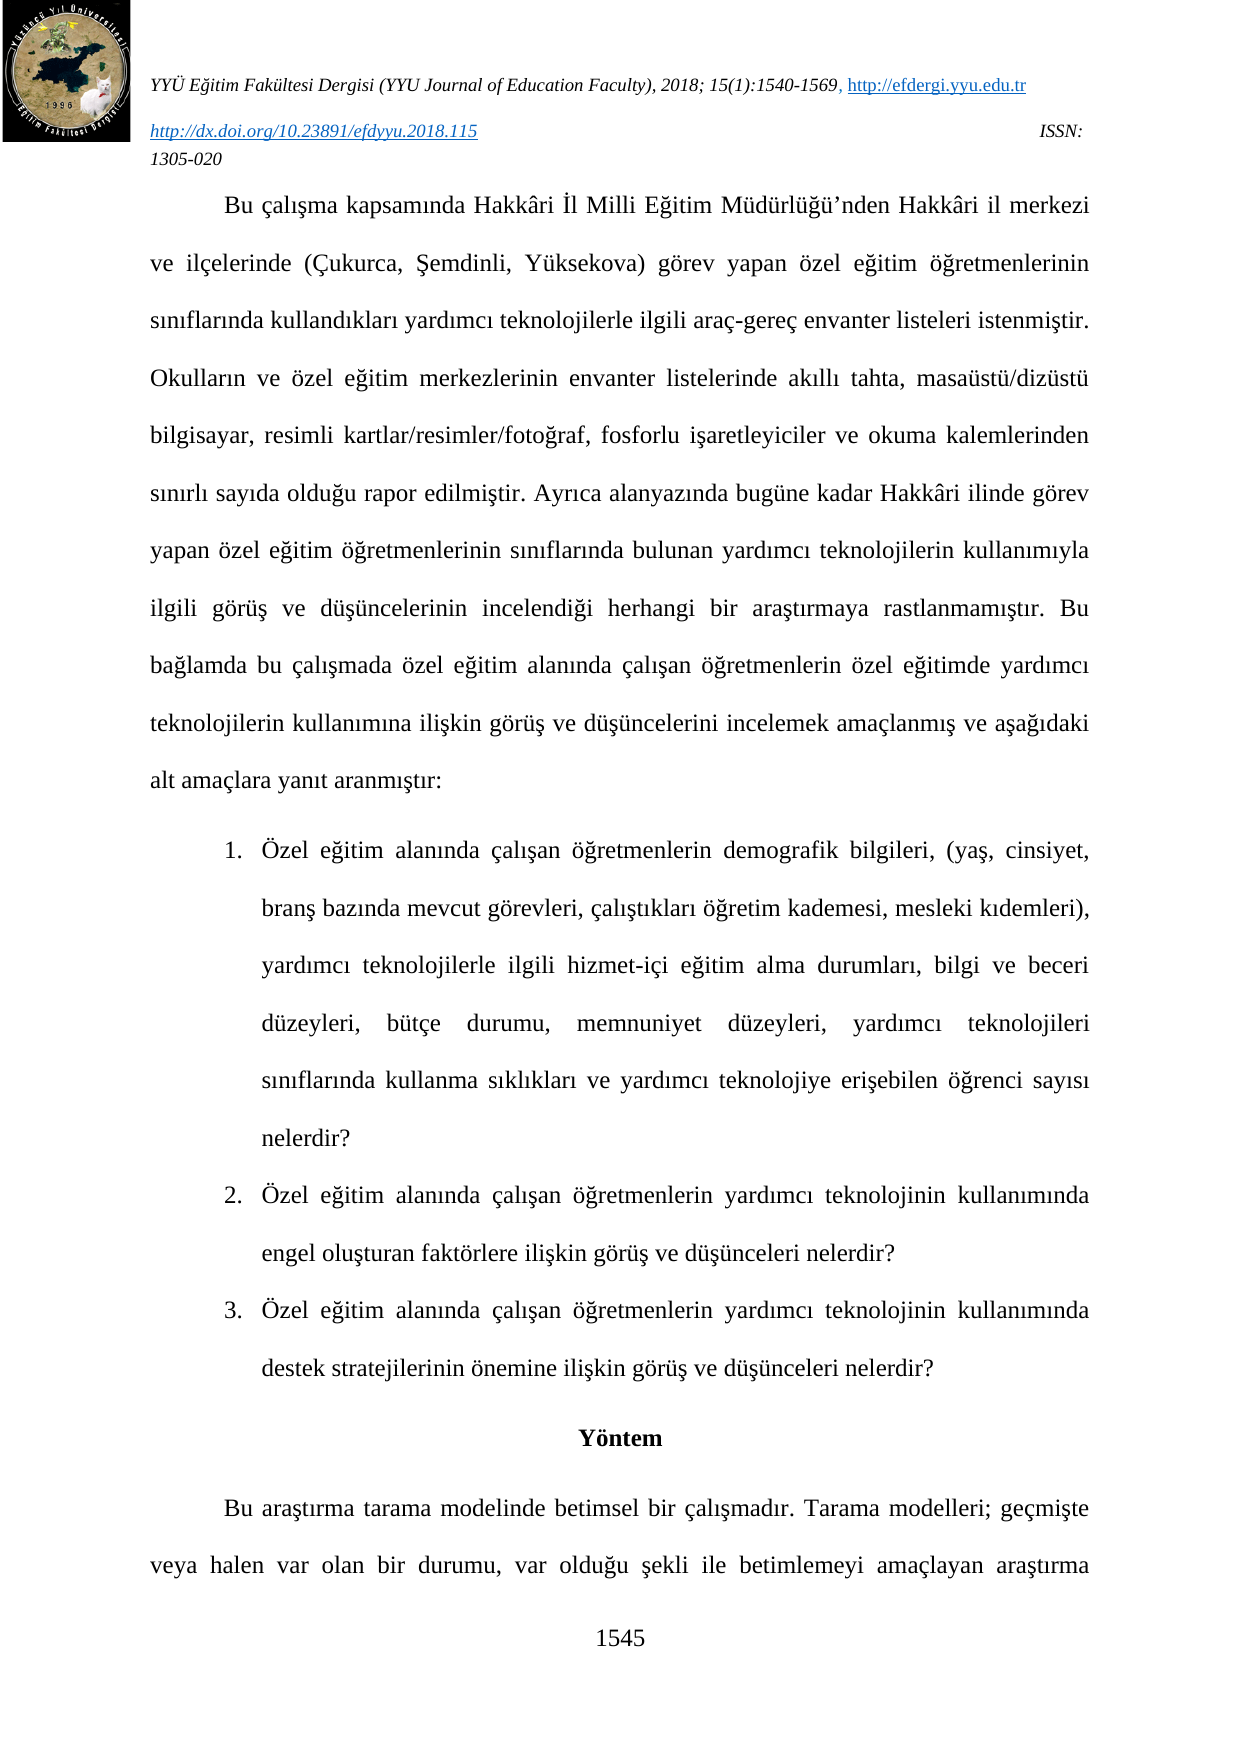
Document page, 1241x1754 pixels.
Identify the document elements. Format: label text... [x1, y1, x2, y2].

list Özel eğitim alanında çalışan öğretmenlerin demografik bilgileri, (yaş, cinsiyet, branş bazında mevcut görevleri, çalıştıkları öğretim kademesi, mesleki kıdemleri), yardımcı teknolojilerle ilgili hizmet-içi eğitim alma durumları, bilgi ve beceri düzeyleri, bütçe durumu, memnuniyet düzeyleri, yardımcı teknolojileri sınıflarında kullanma sıklıkları ve yardımcı teknolojiye erişebilen öğrenci sayısı nelerdir? [224, 835, 1090, 1152]
list Özel eğitim alanında çalışan öğretmenlerin yardımcı teknolojinin kullanımında engel oluşturan faktörlere ilişkin görüş ve düşünceleri nelerdir? [224, 1180, 1090, 1267]
text Yöntem [150, 1423, 1090, 1452]
text Bu çalışma kapsamında Hakkâri İl Milli Eğitim Müdürlüğü’nden Hakkâri il merkezi ve ilçelerinde (Çukurca, Şemdinli, Yüksekova) görev yapan özel eğitim öğretmenlerinin sınıflarında kullandıkları yardımcı teknolojilerle ilgili araç-gereç envanter listeleri istenmiştir. Okulların ve özel eğitim merkezlerinin envanter listelerinde akıllı tahta, masaüstü/dizüstü bilgisayar, resimli kartlar/resimler/fotoğraf, fosforlu işaretleyiciler ve okuma kalemlerinden sınırlı sayıda olduğu rapor edilmiştir. Ayrıca alanyazında bugüne kadar Hakkâri ilinde görev yapan özel eğitim öğretmenlerinin sınıflarında bulunan yardımcı teknolojilerin kullanımıyla ilgili görüş ve düşüncelerinin incelendiği herhangi bir araştırmaya rastlanmamıştır. Bu bağlamda bu çalışmada özel eğitim alanında çalışan öğretmenlerin özel eğitimde yardımcı teknolojilerin kullanımına ilişkin görüş ve düşüncelerini incelemek amaçlanmış ve aşağıdaki alt amaçlara yanıt aranmıştır: [150, 190, 1090, 794]
picture [2, 0, 131, 141]
list Özel eğitim alanında çalışan öğretmenlerin yardımcı teknolojinin kullanımında destek stratejilerinin önemine ilişkin görüş ve düşünceleri nelerdir? [224, 1295, 1090, 1382]
